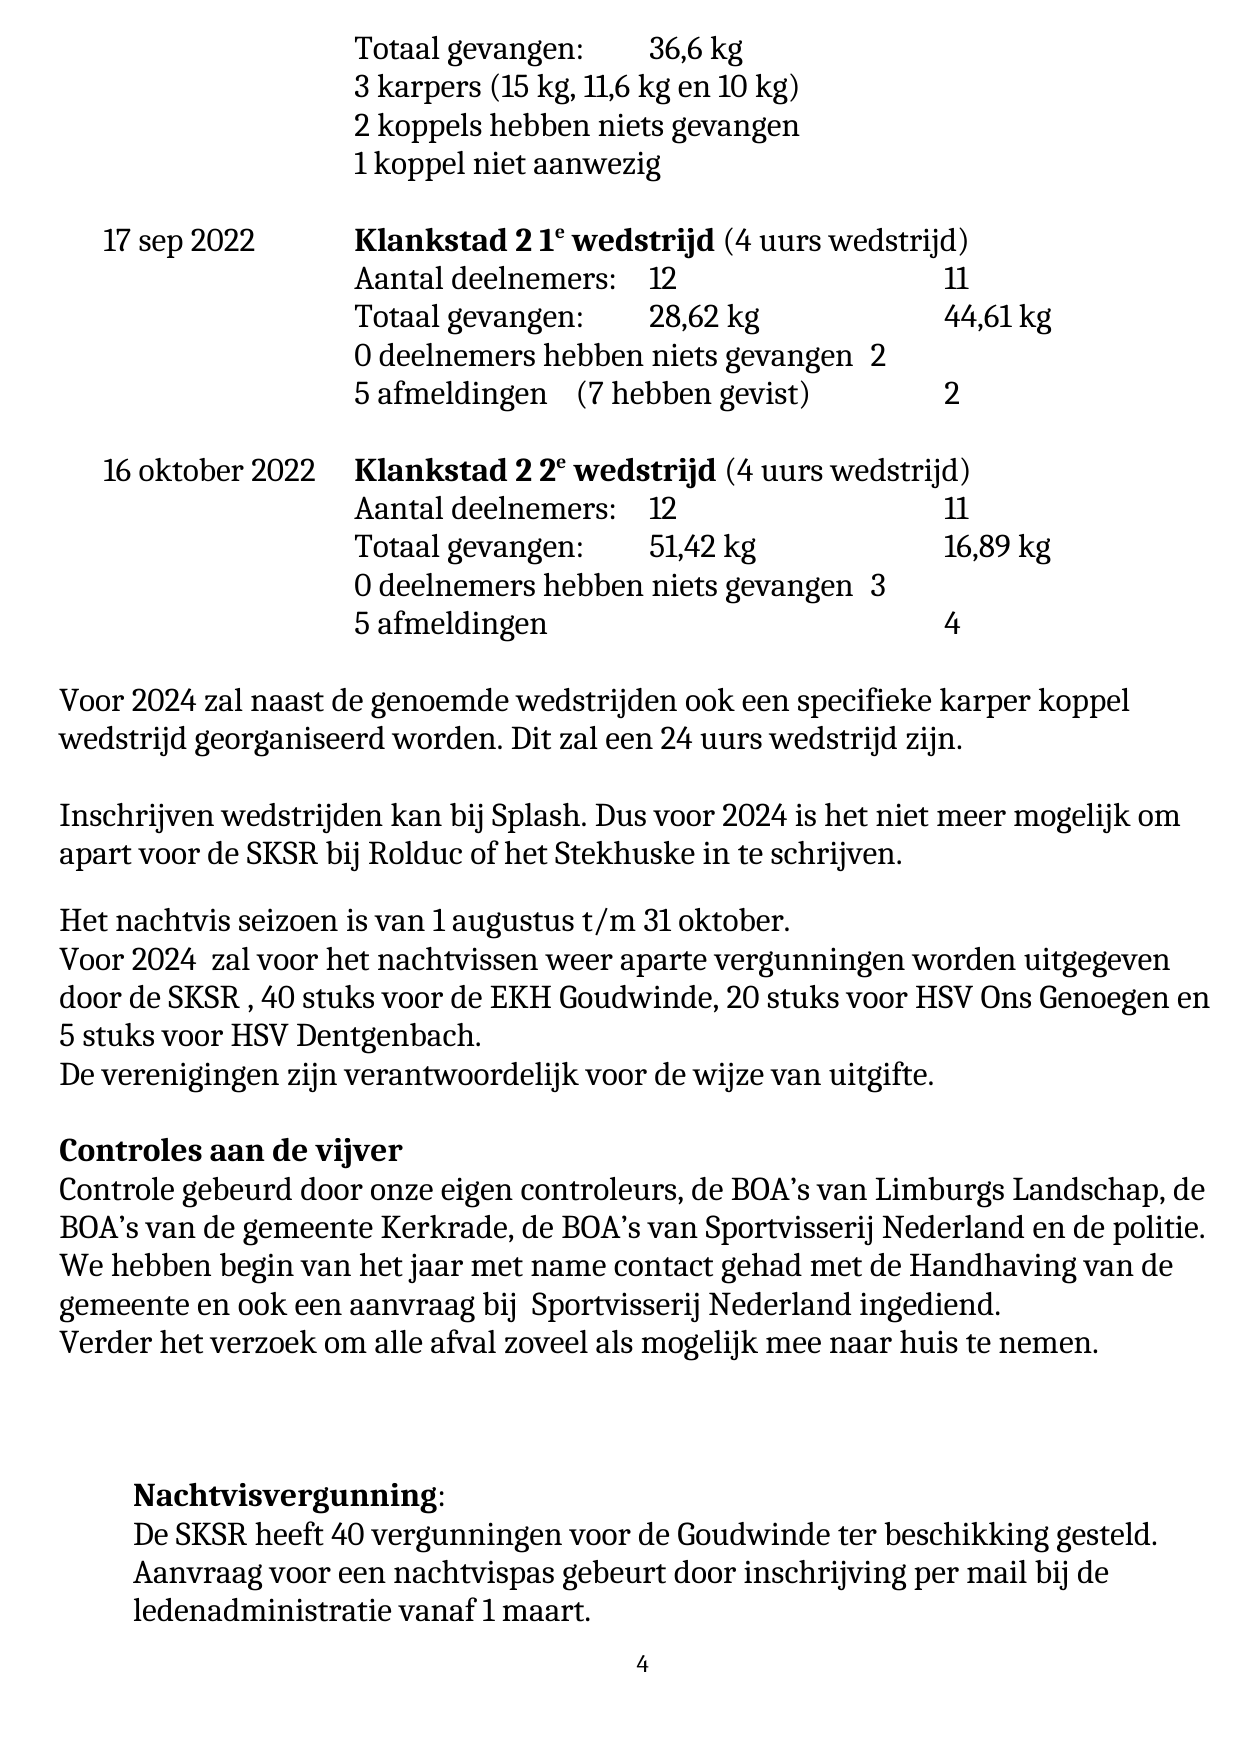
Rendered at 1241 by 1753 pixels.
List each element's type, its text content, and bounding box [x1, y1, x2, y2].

text 0 deelnemers hebben niets gevangen 3 [103, 566, 1226, 604]
text Voor 2024 zal voor het nachtvissen weer aparte vergunningen worden uitgegeven door de SKSR , 40 stuks voor de EKH Goudwinde, 20 stuks voor HSV Ons Genoegen en 5 stuks voor HSV Dentgenbach. [59, 940, 1226, 1055]
text Controle gebeurd door onze eigen controleurs, de BOA’s van Limburgs Landschap, de BOA’s van de gemeente Kerkrade, de BOA’s van Sportvisserij Nederland en de politie. [59, 1170, 1226, 1247]
text De verenigingen zijn verantwoordelijk voor de wijze van uitgifte. [59, 1055, 1226, 1093]
text 16 oktober 2022 Klankstad 2 2e wedstrijd (4 uurs wedstrijd) [103, 451, 1226, 489]
text Verder het verzoek om alle afval zoveel als mogelijk mee naar huis te nemen. [59, 1323, 1226, 1362]
text Voor 2024 zal naast de genoemde wedstrijden ook een specifieke karper koppel wedstrijd georganiseerd worden. Dit zal een 24 uurs wedstrijd zijn. [59, 681, 1226, 758]
text We hebben begin van het jaar met name contact gehad met de Handhaving van de gemeente en ook een aanvraag bij Sportvisserij Nederland ingediend. [59, 1247, 1226, 1323]
text 2 koppels hebben niets gevangen [103, 106, 1226, 144]
text 5 afmeldingen (7 hebben gevist) 2 [103, 374, 1226, 413]
text 0 deelnemers hebben niets gevangen 2 [103, 336, 1226, 374]
text Het nachtvis seizoen is van 1 augustus t/m 31 oktober. [59, 902, 1226, 940]
text Totaal gevangen: 51,42 kg 16,89 kg [103, 528, 1226, 566]
text Totaal gevangen: 36,6 kg [103, 29, 1226, 68]
text De SKSR heeft 40 vergunningen voor de Goudwinde ter beschikking gesteld. [133, 1515, 1226, 1553]
text Controles aan de vijver [59, 1132, 1226, 1170]
text 17 sep 2022 Klankstad 2 1e wedstrijd (4 uurs wedstrijd) [103, 221, 1226, 259]
text Nachtvisvergunning: [133, 1477, 1226, 1515]
text 1 koppel niet aanwezig [103, 144, 1226, 183]
text Totaal gevangen: 28,62 kg 44,61 kg [103, 298, 1226, 336]
text 3 karpers (15 kg, 11,6 kg en 10 kg) [103, 68, 1226, 106]
text Inschrijven wedstrijden kan bij Splash. Dus voor 2024 is het niet meer mogelijk om apart voor de SKSR bij Rolduc of het Stekhuske in te schrijven. [59, 796, 1226, 873]
text Aanvraag voor een nachtvispas gebeurt door inschrijving per mail bij de ledenadministratie vanaf 1 maart. [133, 1553, 1226, 1630]
text Aantal deelnemers: 12 11 [103, 489, 1226, 528]
text Aantal deelnemers: 12 11 [103, 259, 1226, 298]
text 5 afmeldingen 4 [103, 604, 1226, 643]
